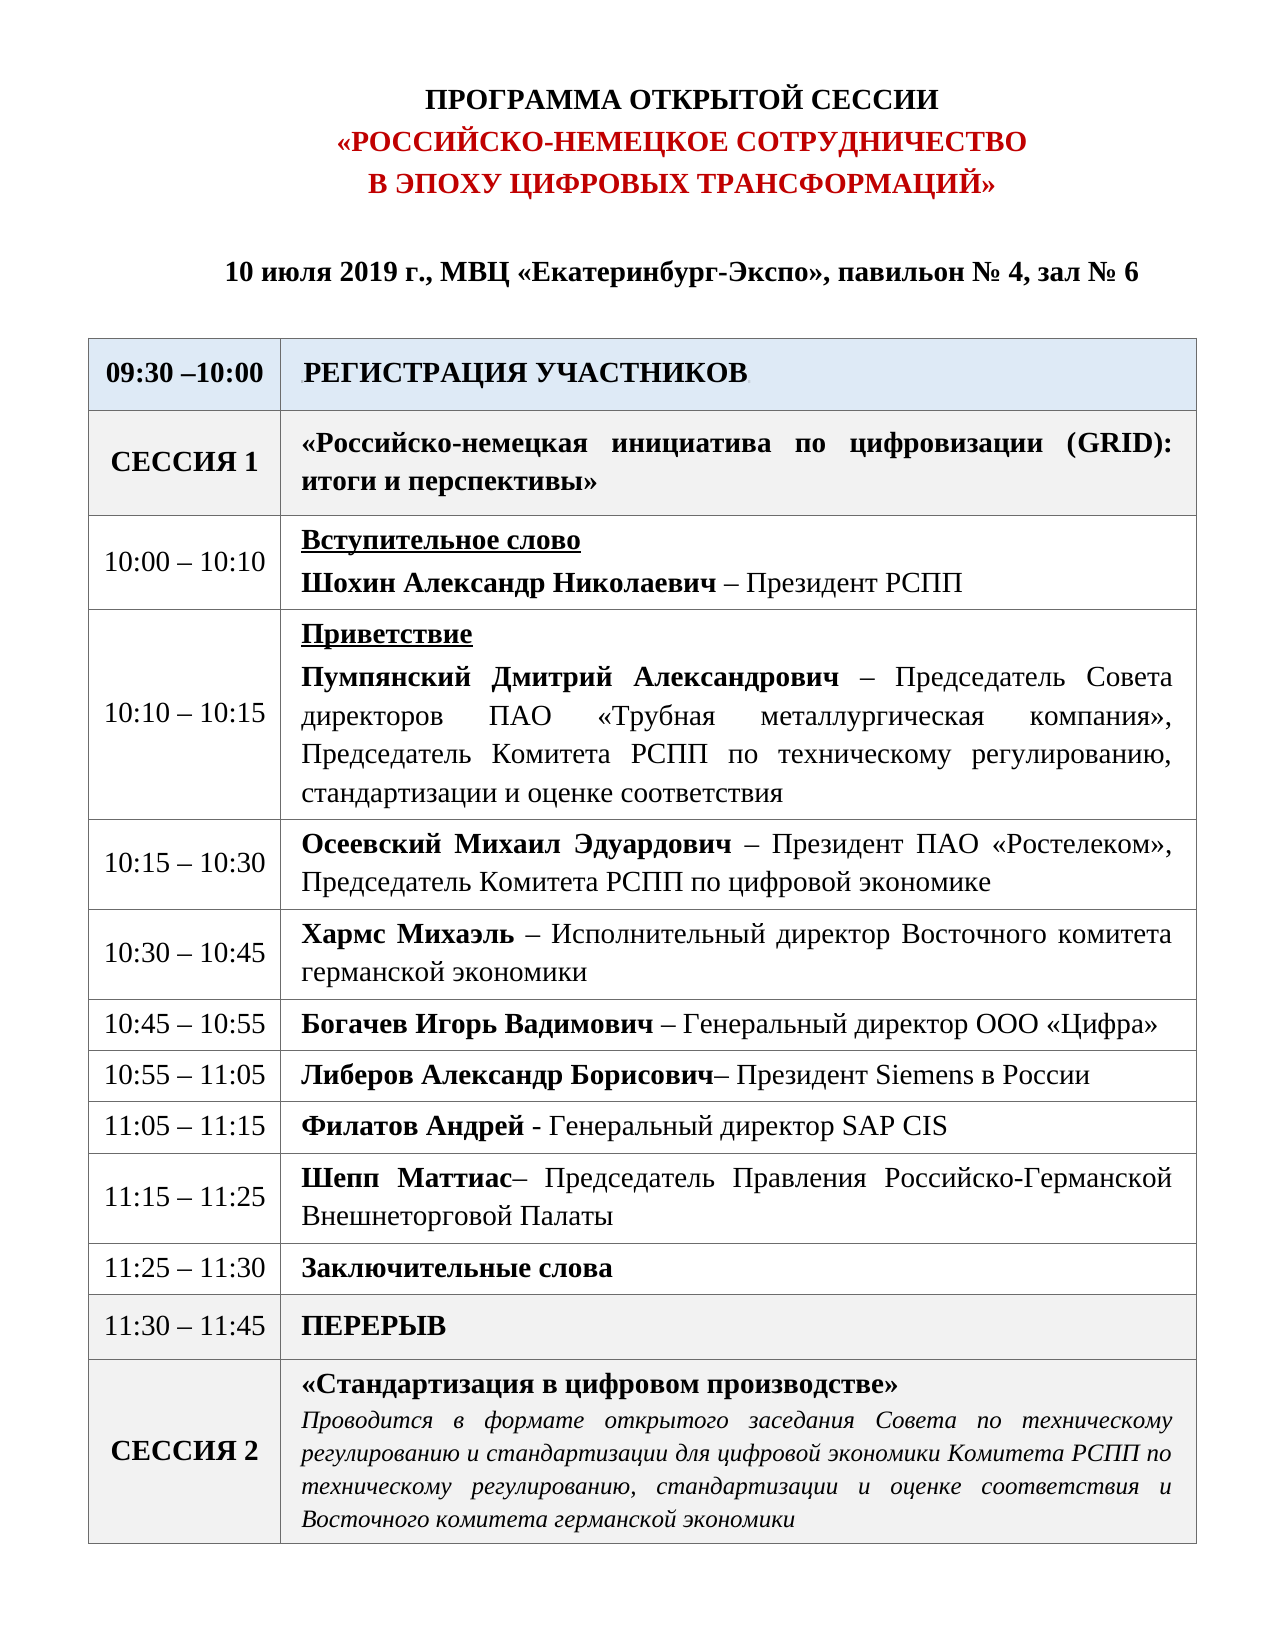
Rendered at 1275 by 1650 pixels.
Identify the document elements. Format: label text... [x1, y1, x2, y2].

table_cell 11:15 – 11:25 [89, 1154, 280, 1242]
table_cell Либеров Александр Борисович– Президент Siemens в России [281, 1051, 1196, 1101]
table_cell 10:30 – 10:45 [89, 910, 280, 998]
table_cell 11:30 – 11:45 [89, 1295, 280, 1359]
table_cell 10:10 – 10:15 [89, 610, 280, 819]
table_cell «Стандартизация в цифровом производстве» Проводится в формате открытого заседания Совета по техническому регулированию и стандартизации для цифровой экономики Комитета РСПП по техническому регулированию, стандартизации и оценке соответствия и Восточного комитета германской экономики [281, 1360, 1196, 1543]
table_cell 11:25 – 11:30 [89, 1244, 280, 1294]
table_cell 10:45 – 10:55 [89, 1000, 280, 1050]
table_cell Шепп Маттиас– Председатель Правления Российско-Германской Внешнеторговой Палаты [281, 1154, 1196, 1242]
table_cell Филатов Андрей - Генеральный директор SAP CIS [281, 1102, 1196, 1153]
table_cell Вступительное слово Шохин Александр Николаевич – Президент РСПП [281, 516, 1196, 609]
table_cell Богачев Игорь Вадимович – Генеральный директор ООО «Цифра» [281, 1000, 1196, 1050]
table_cell 10:15 – 10:30 [89, 820, 280, 909]
table_cell Приветствие Пумпянский Дмитрий Александрович – Председатель Совета директоров ПАО «Трубная металлургическая компания», Председатель Комитета РСПП по техническому регулированию, стандартизации и оценке соответствия [281, 610, 1196, 819]
table_cell «Российско-немецкая инициатива по цифровизации (GRID): итоги и перспективы» [281, 411, 1196, 515]
table_cell Осеевский Михаил Эдуардович – Президент ПАО «Ростелеком», Председатель Комитета РСПП по цифровой экономике [281, 820, 1196, 909]
text «РОССИЙСКО-НЕМЕЦКОЕ СОТРУДНИЧЕСТВО [177, 124, 1186, 158]
table_cell 11:05 – 11:15 [89, 1102, 280, 1153]
table_cell 10:00 – 10:10 [89, 516, 280, 609]
text 10 июля 2019 г., МВЦ «Екатеринбург-Экспо», павильон № 4, зал № 6 [177, 254, 1186, 287]
table_cell ПЕРЕРЫВ [281, 1295, 1196, 1359]
table_cell СЕССИЯ 2 [89, 1360, 280, 1543]
table_header РЕГИСТРАЦИЯ УЧАСТНИКОВ [281, 339, 1196, 410]
table_cell Хармс Михаэль – Исполнительный директор Восточного комитета германской экономики [281, 910, 1196, 998]
text В ЭПОХУ ЦИФРОВЫХ ТРАНСФОРМАЦИЙ» [177, 166, 1186, 199]
table_cell СЕССИЯ 1 [89, 411, 280, 515]
table_header 09:30 –10:00 [89, 339, 280, 410]
table_cell 10:55 – 11:05 [89, 1051, 280, 1101]
text ПРОГРАММА ОТКРЫТОЙ СЕССИИ [177, 82, 1186, 116]
table_cell Заключительные слова [281, 1244, 1196, 1294]
